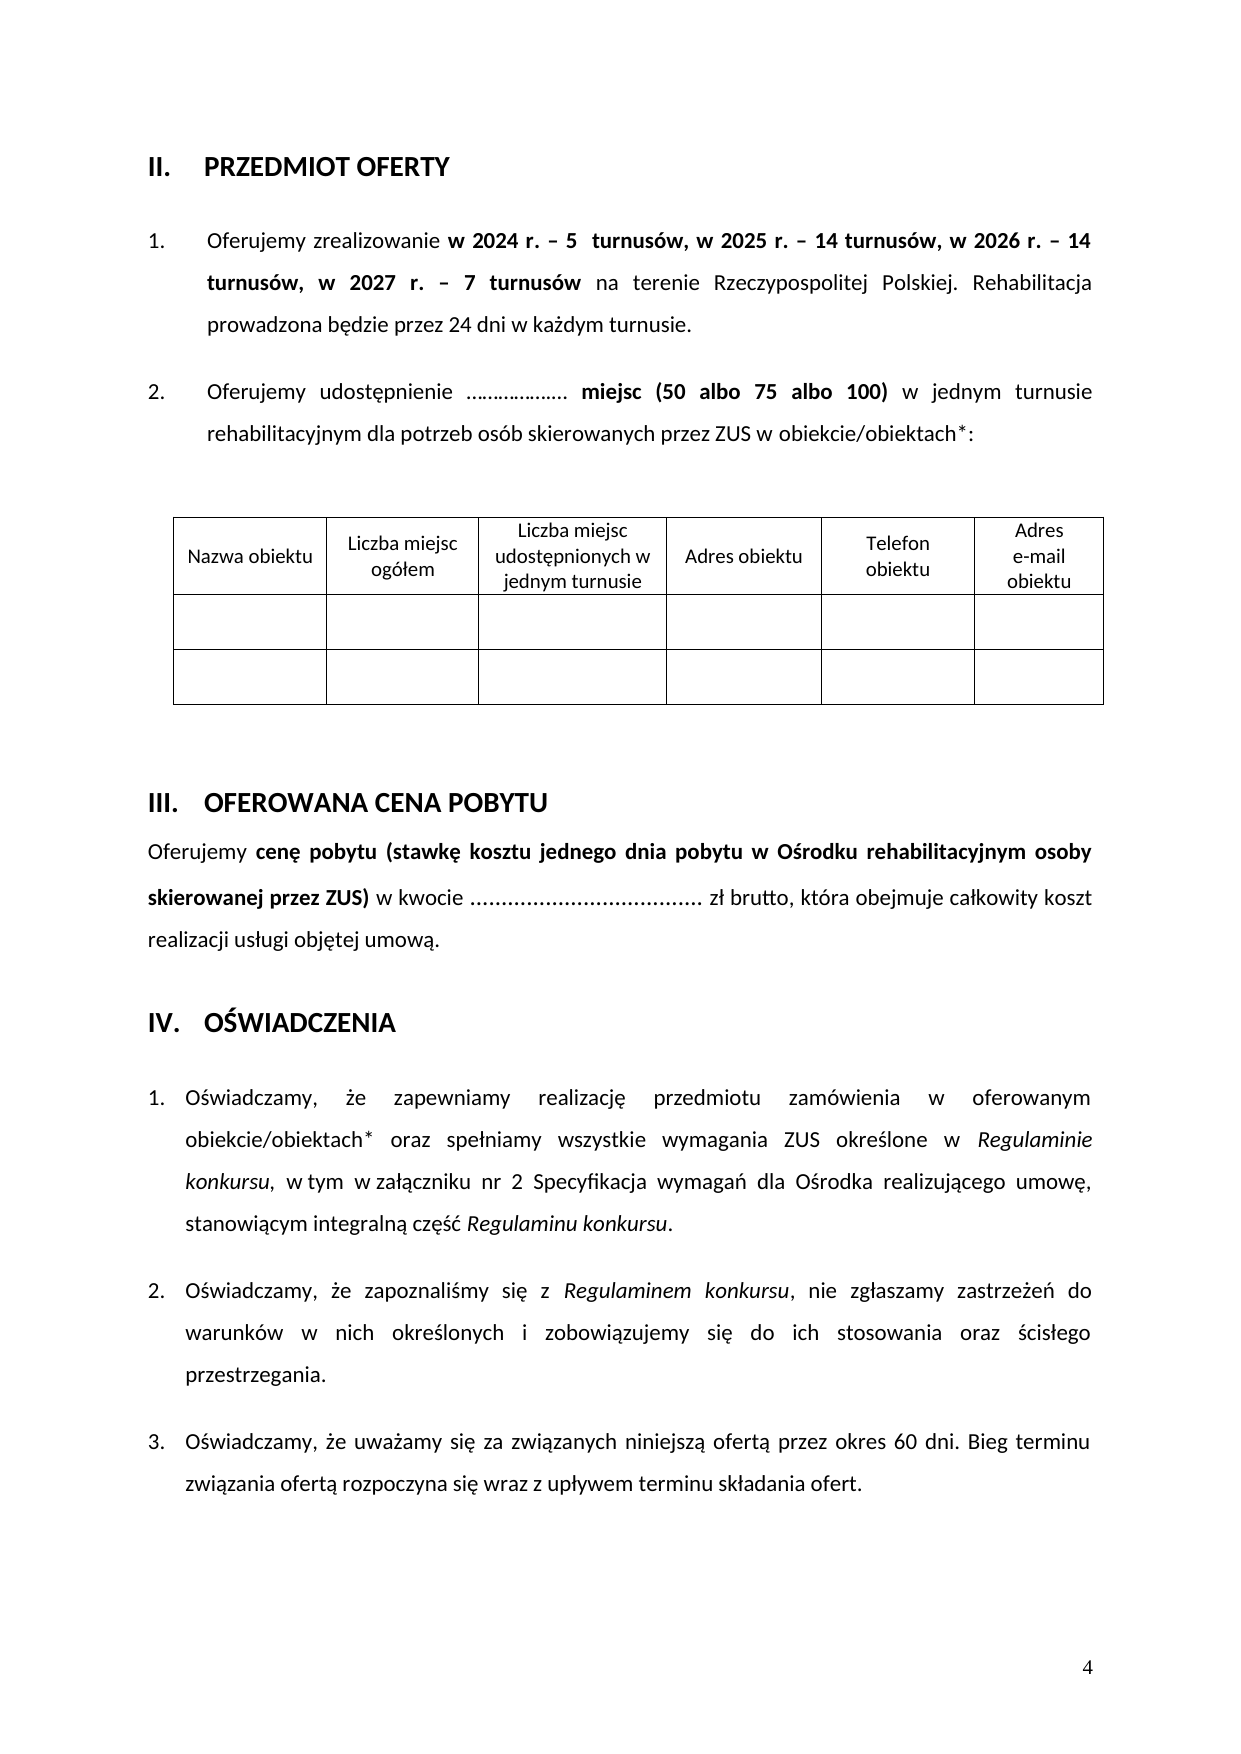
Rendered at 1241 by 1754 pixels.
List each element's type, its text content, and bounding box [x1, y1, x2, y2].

text IV. OŚWIADCZENIA [148, 1004, 1092, 1040]
table_header Adres e-mail obiektu [975, 518, 1103, 594]
table_cell [174, 595, 326, 649]
list Oświadczamy, że zapewniamy realizację przedmiotu zamówienia w oferowanym obiekcie/obiektach* oraz spełniamy wszystkie wymagania ZUS określone w Regulaminie konkursu, w tym w załączniku nr 2 Specyfikacja wymagań dla Ośrodka realizującego umowę, stanowiącym integralną część Regulaminu konkursu. [148, 1083, 1092, 1237]
table_cell [975, 650, 1103, 703]
text Oferujemy cenę pobytu (stawkę kosztu jednego dnia pobytu w Ośrodku rehabilitacyjnym osoby skierowanej przez ZUS) w kwocie ..................................... zł brutto, która obejmuje całkowity koszt realizacji usługi objętej umową. [148, 837, 1092, 953]
table_header Adres obiektu [667, 518, 821, 594]
text III. OFEROWANA CENA POBYTU [148, 784, 1092, 819]
table_cell [975, 595, 1103, 649]
table_header Telefon obiektu [822, 518, 974, 594]
list Oferujemy zrealizowanie w 2024 r. – 5 turnusów, w 2025 r. – 14 turnusów, w 2026 r. – 14 turnusów, w 2027 r. – 7 turnusów na terenie Rzeczypospolitej Polskiej. Rehabilitacja prowadzona będzie przez 24 dni w każdym turnusie. [148, 226, 1092, 338]
table_cell [822, 650, 974, 703]
table_cell [822, 595, 974, 649]
text II. PRZEDMIOT OFERTY [148, 148, 1092, 183]
table_header Nazwa obiektu [174, 518, 326, 594]
list Oferujemy udostępnienie …………….… miejsc (50 albo 75 albo 100) w jednym turnusie rehabilitacyjnym dla potrzeb osób skierowanych przez ZUS w obiekcie/obiektach*: [148, 377, 1092, 447]
list Oświadczamy, że uważamy się za związanych niniejszą ofertą przez okres 60 dni. Bieg terminu związania ofertą rozpoczyna się wraz z upływem terminu składania ofert. [148, 1427, 1092, 1497]
table_cell [174, 650, 326, 703]
table_cell [327, 650, 478, 703]
table_cell [667, 595, 821, 649]
table_cell [327, 595, 478, 649]
table_cell [667, 650, 821, 703]
list Oświadczamy, że zapoznaliśmy się z Regulaminem konkursu, nie zgłaszamy zastrzeżeń do warunków w nich określonych i zobowiązujemy się do ich stosowania oraz ścisłego przestrzegania. [148, 1276, 1092, 1388]
table_cell [479, 595, 666, 649]
table_header Liczba miejsc ogółem [327, 518, 478, 594]
table_header Liczba miejsc udostępnionych w jednym turnusie [479, 518, 666, 594]
table_cell [479, 650, 666, 703]
